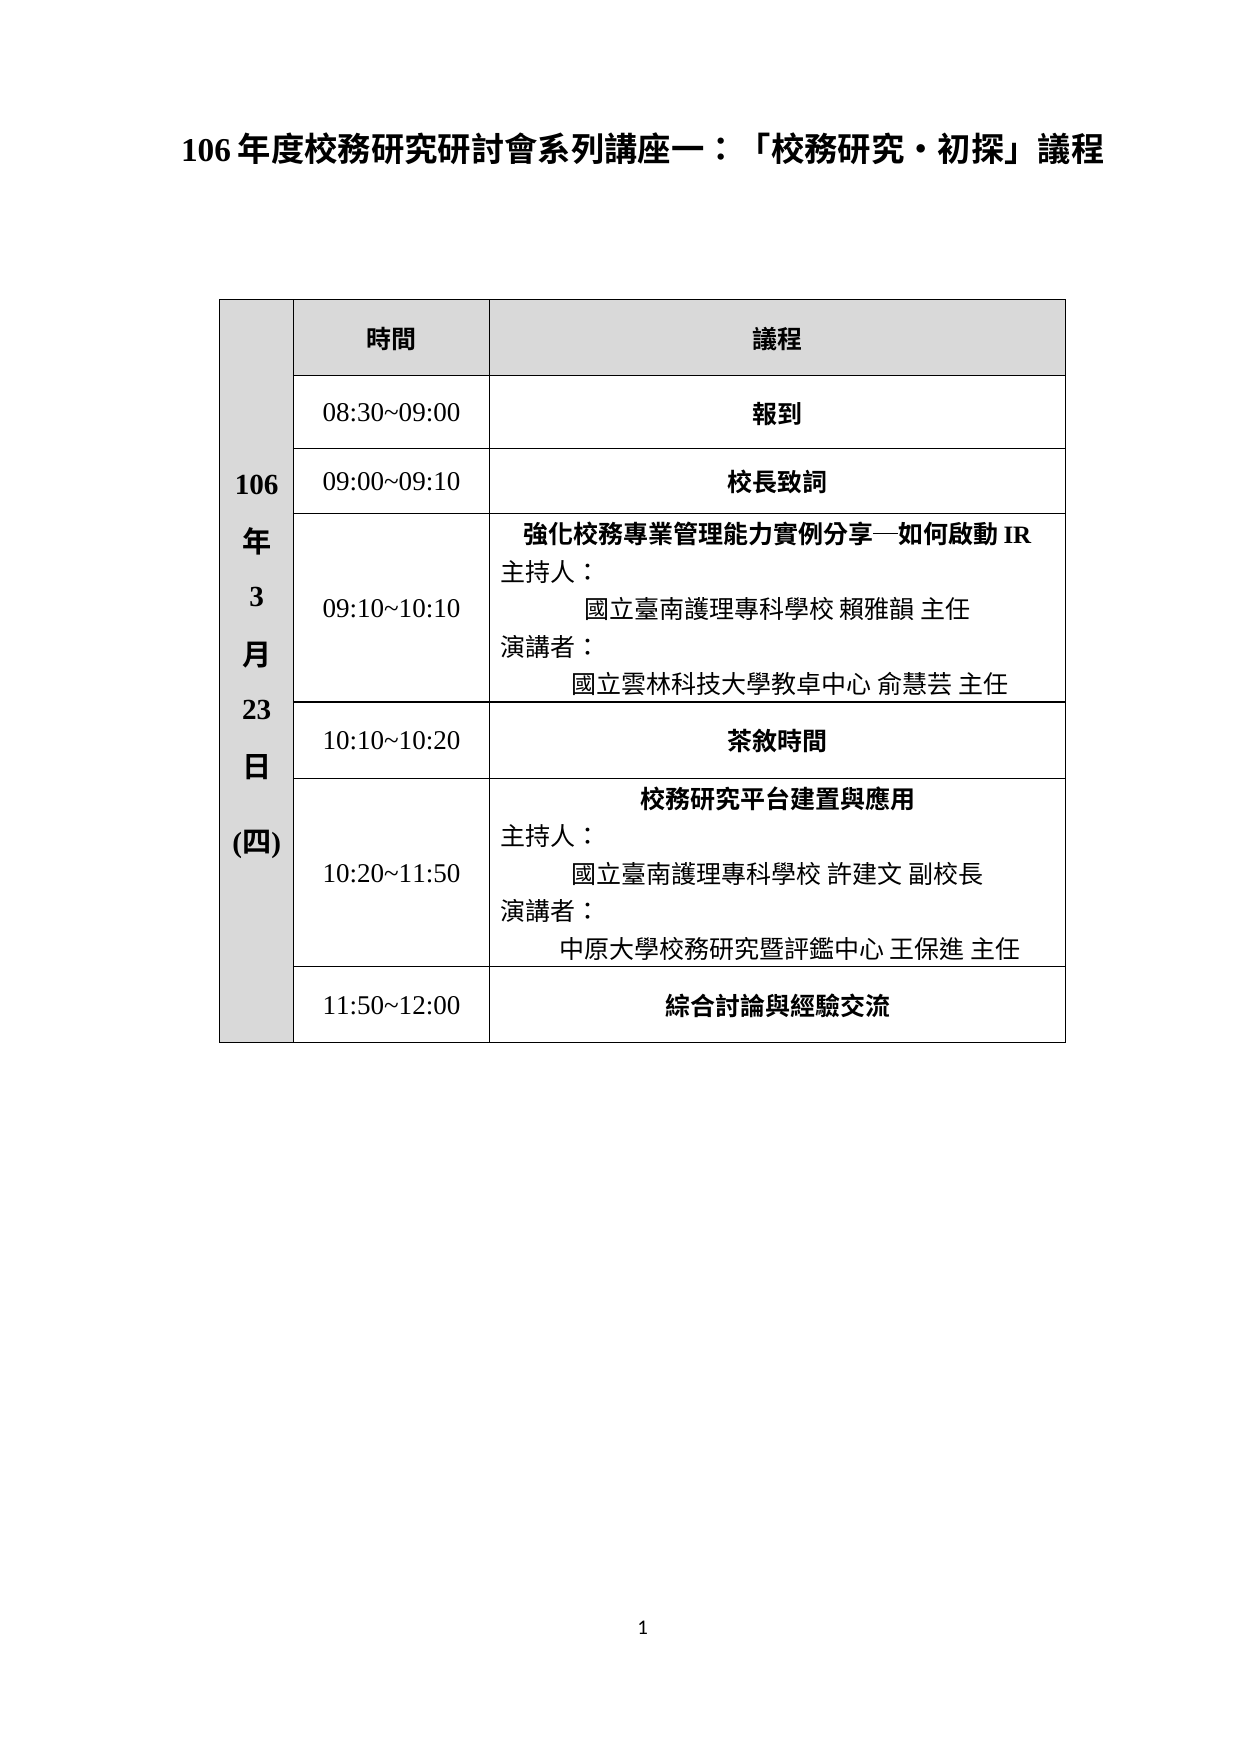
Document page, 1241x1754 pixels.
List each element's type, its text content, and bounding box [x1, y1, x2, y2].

table_cell 09:00~09:10 [294, 449, 489, 513]
table_cell 11:50~12:00 [294, 967, 489, 1042]
table_header 時間 [294, 300, 489, 375]
table_cell 校務研究平台建置與應用 主持人： 國立臺南護理專科學校 許建文 副校長 演講者： 中原大學校務研究暨評鑑中心 王保進 主任 [490, 779, 1065, 966]
table_cell 報到 [490, 376, 1065, 448]
table_cell 09:10~10:10 [294, 514, 489, 701]
table_cell 茶敘時間 [490, 703, 1065, 778]
table_header 議程 [490, 300, 1065, 375]
table_header 106 年 3 月 23 日 (四) [220, 300, 293, 1042]
table_cell 10:20~11:50 [294, 779, 489, 966]
table_cell 校長致詞 [490, 449, 1065, 513]
table_cell 強化校務專業管理能力實例分享─如何啟動IR 主持人： 國立臺南護理專科學校 賴雅韻 主任 演講者： 國立雲林科技大學教卓中心 俞慧芸 主任 [490, 514, 1065, 701]
table_cell 綜合討論與經驗交流 [490, 967, 1065, 1042]
table_cell 08:30~09:00 [294, 376, 489, 448]
subtitle 106年度校務研究研討會系列講座一：「校務研究‧初探」議程 [148, 109, 1137, 184]
table_cell 10:10~10:20 [294, 703, 489, 778]
